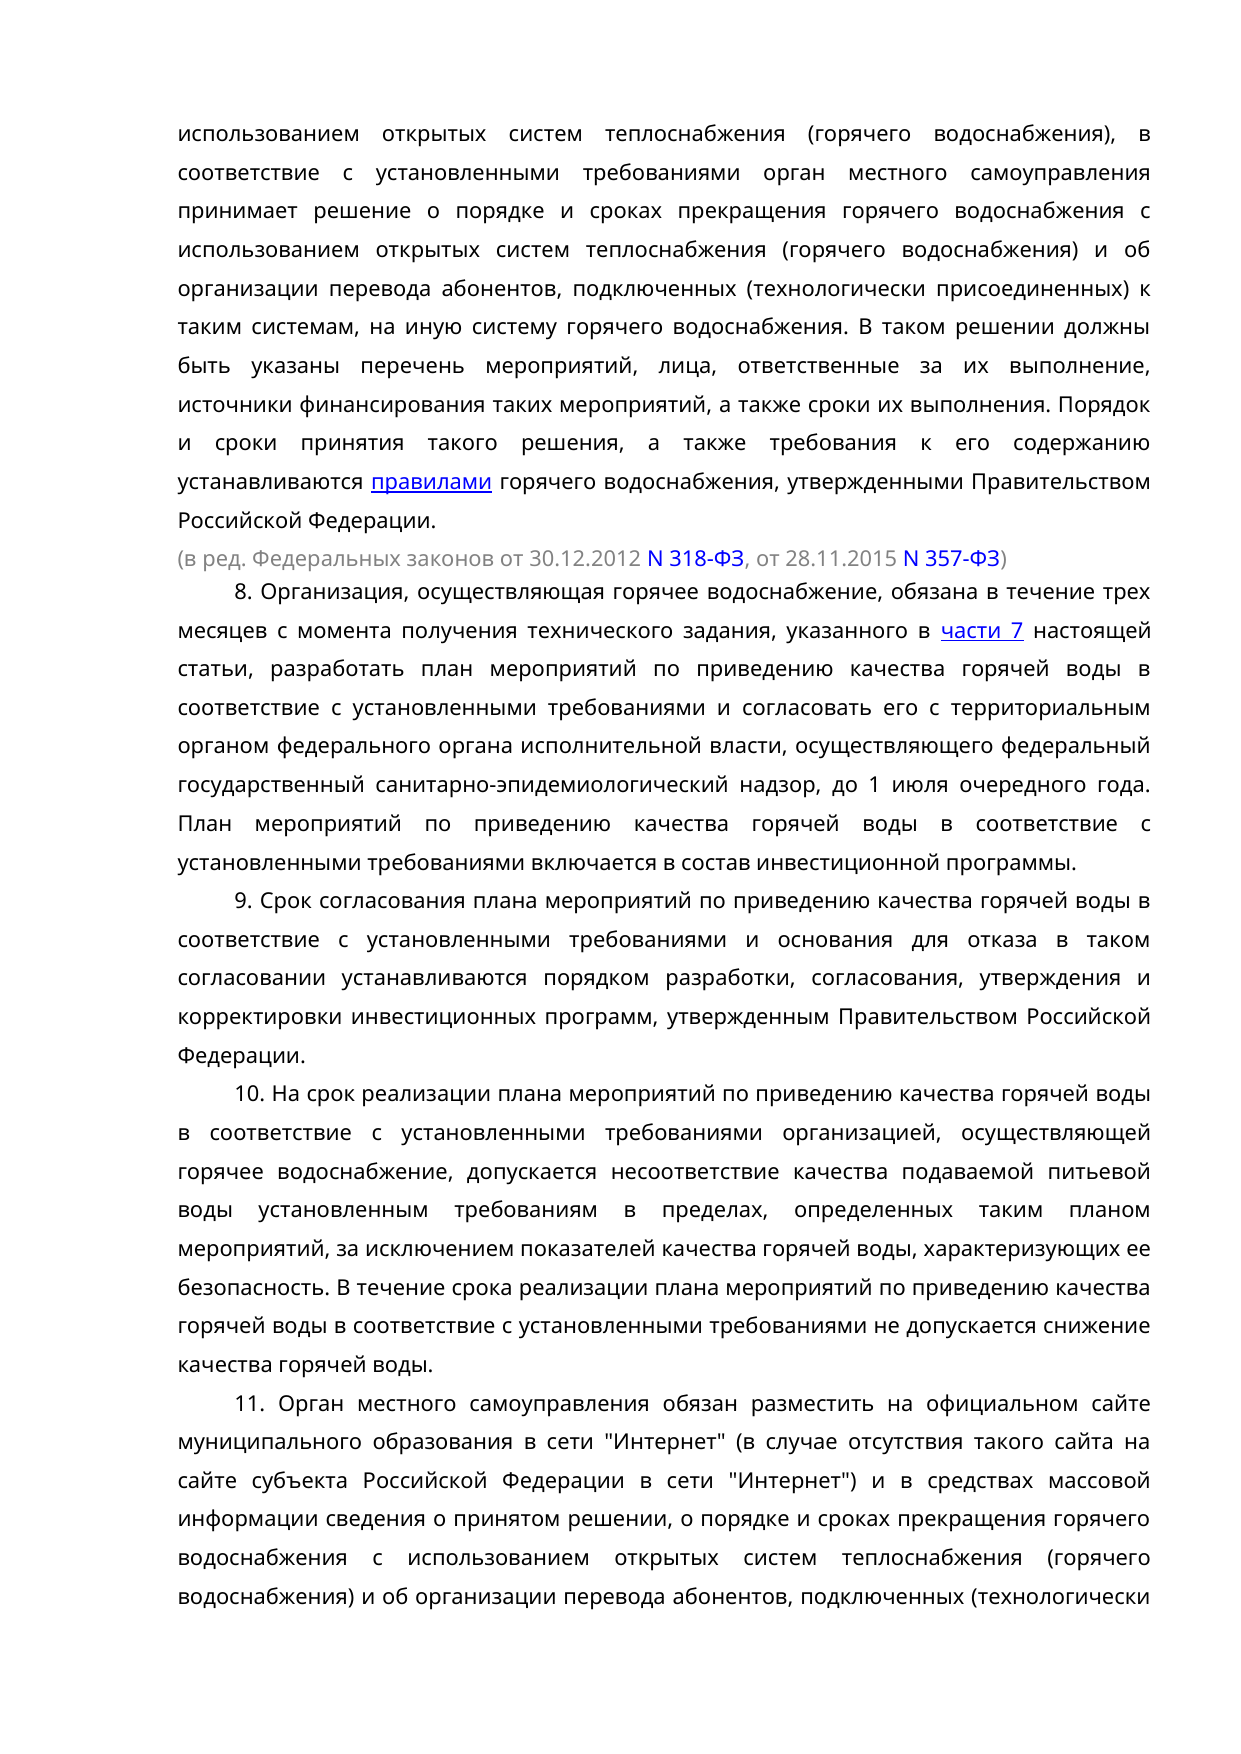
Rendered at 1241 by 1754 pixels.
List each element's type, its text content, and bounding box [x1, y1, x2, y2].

text (в ред. Федеральных законов от 30.12.2012 N 318-ФЗ, от 28.11.2015 N 357-ФЗ) [177, 543, 1152, 573]
text 10. На срок реализации плана мероприятий по приведению качества горячей воды в соответствие с установленными требованиями организацией, осуществляющей горячее водоснабжение, допускается несоответствие качества подаваемой питьевой воды установленным требованиям в пределах, определенных таким планом мероприятий, за исключением показателей качества горячей воды, характеризующих ее безопасность. В течение срока реализации плана мероприятий по приведению качества горячей воды в соответствие с установленными требованиями не допускается снижение качества горячей воды. [177, 1078, 1152, 1379]
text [177, 1387, 1152, 1611]
text 8. Организация, осуществляющая горячее водоснабжение, обязана в течение трех месяцев с момента получения технического задания, указанного в части 7 настоящей статьи, разработать план мероприятий по приведению качества горячей воды в соответствие с установленными требованиями и согласовать его с территориальным органом федерального органа исполнительной власти, осуществляющего федеральный государственный санитарно-эпидемиологический надзор, до 1 июля очередного года. План мероприятий по приведению качества горячей воды в соответствие с установленными требованиями включается в состав инвестиционной программы. [177, 576, 1152, 876]
text 9. Срок согласования плана мероприятий по приведению качества горячей воды в соответствие с установленными требованиями и основания для отказа в таком согласовании устанавливаются порядком разработки, согласования, утверждения и корректировки инвестиционных программ, утвержденным Правительством Российской Федерации. [177, 885, 1152, 1069]
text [177, 118, 1152, 534]
